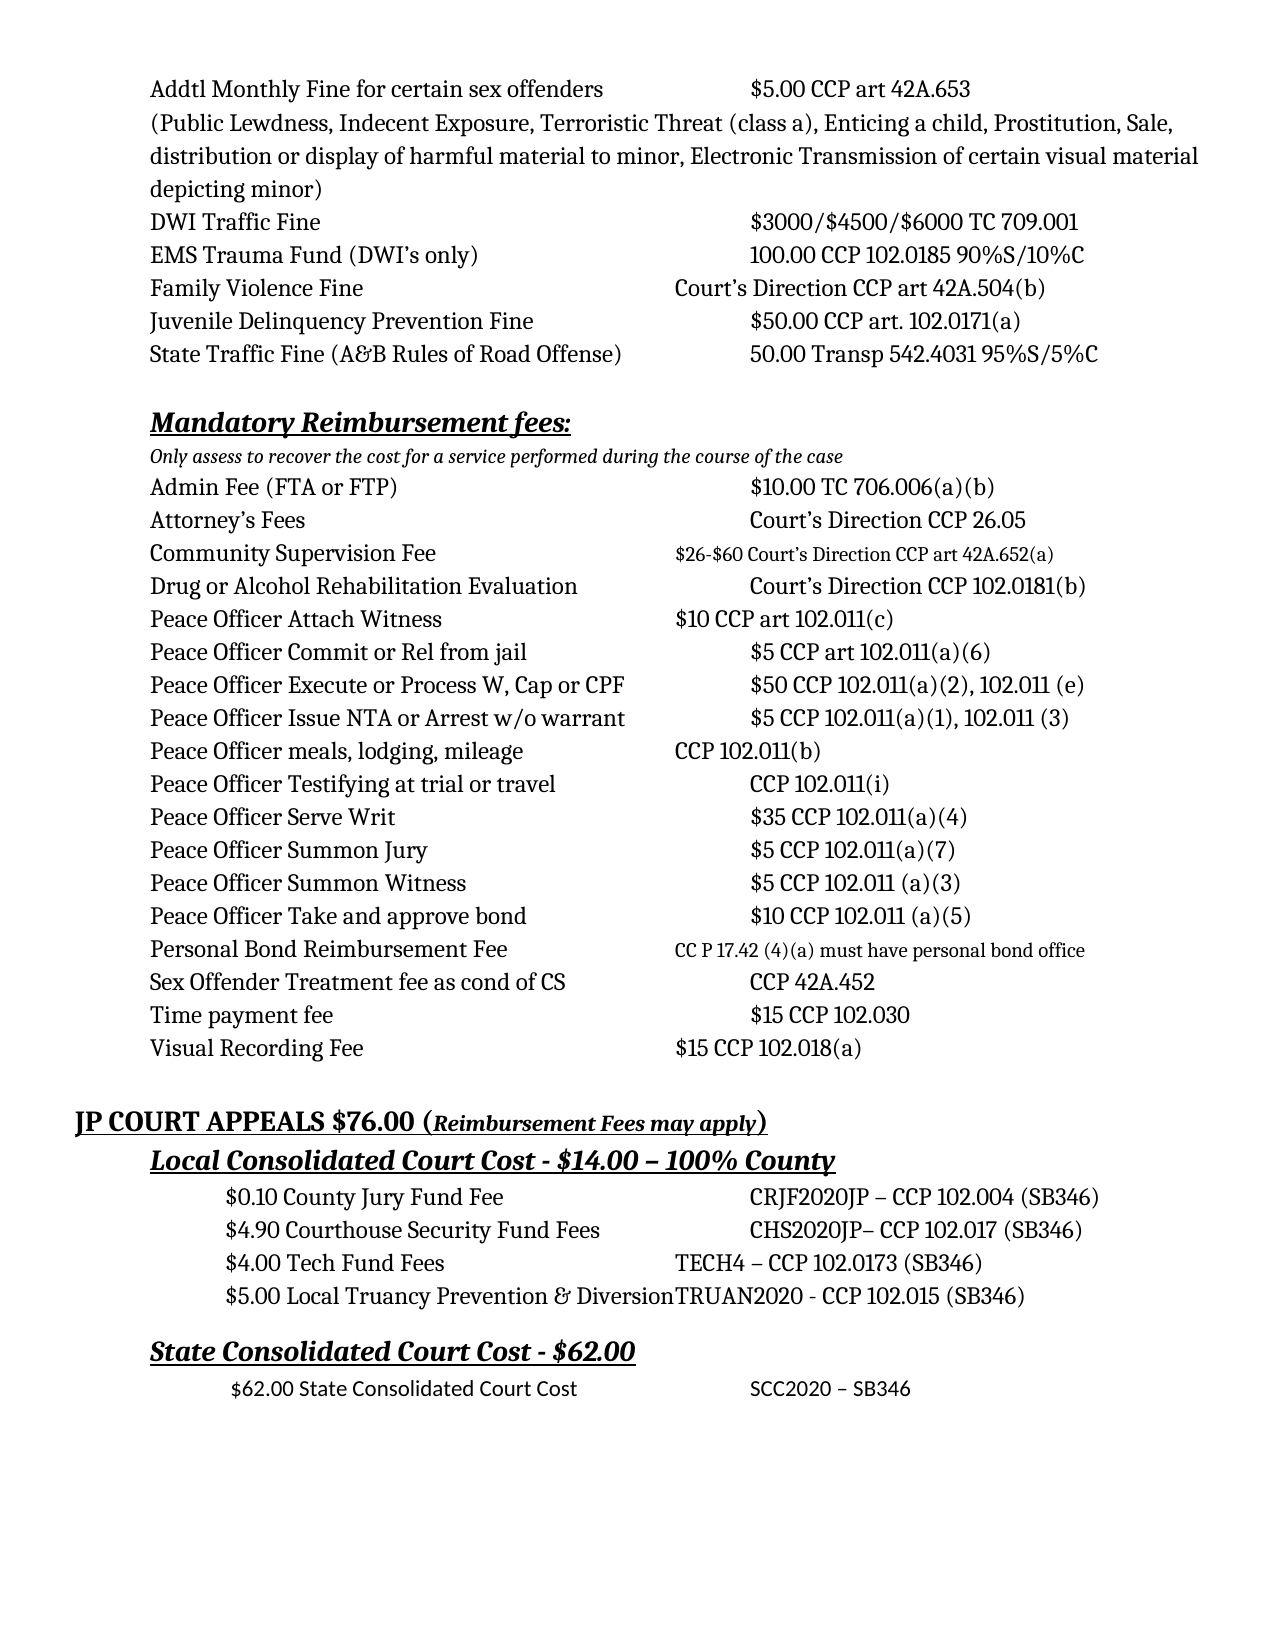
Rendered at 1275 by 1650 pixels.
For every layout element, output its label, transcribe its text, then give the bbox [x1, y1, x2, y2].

text Peace Officer Testifying at trial or travel CCP 102.011(i) [75, 770, 1200, 799]
text Peace Officer Summon Jury $5 CCP 102.011(a)(7) [75, 836, 1200, 865]
text Peace Officer Summon Witness $5 CCP 102.011 (a)(3) [75, 869, 1200, 898]
text Peace Officer Execute or Process W, Cap or CPF $50 CCP 102.011(a)(2), 102.011 (e) [75, 671, 1200, 699]
text EMS Trauma Fund (DWI’s only) 100.00 CCP 102.0185 90%S/10%C [150, 241, 1200, 269]
text Juvenile Delinquency Prevention Fine $50.00 CCP art. 102.0171(a) [75, 307, 1200, 336]
text JP COURT APPEALS $76.00 (Reimbursement Fees may apply) [75, 1106, 1200, 1139]
text Drug or Alcohol Rehabilitation Evaluation Court’s Direction CCP 102.0181(b) [75, 572, 1200, 601]
text $62.00 State Consolidated Court Cost SCC2020 – SB346 [75, 1374, 1200, 1402]
text Visual Recording Fee $15 CCP 102.018(a) [75, 1034, 1200, 1063]
text DWI Traffic Fine $3000/$4500/$6000 TC 709.001 [150, 208, 1200, 237]
text Peace Officer Issue NTA or Arrest w/o warrant $5 CCP 102.011(a)(1), 102.011 (3) [75, 704, 1200, 733]
text Peace Officer Take and approve bond $10 CCP 102.011 (a)(5) [75, 902, 1200, 931]
text $4.00 Tech Fund Fees TECH4 – CCP 102.0173 (SB346) [75, 1249, 1200, 1277]
text Peace Officer Attach Witness $10 CCP art 102.011(c) [75, 605, 1200, 633]
text $4.90 Courthouse Security Fund Fees CHS2020JP– CCP 102.017 (SB346) [150, 1216, 1200, 1244]
text (Public Lewdness, Indecent Exposure, Terroristic Threat (class a), Enticing a child, Prostitution, Sale, distribution or display of harmful material to minor, Electronic Transmission of certain visual material depicting minor) [150, 109, 1200, 203]
text Community Supervision Fee $26-$60 Court’s Direction CCP art 42A.652(a) [75, 539, 1200, 567]
text Addtl Monthly Fine for certain sex offenders $5.00 CCP art 42A.653 [75, 75, 1200, 104]
text Peace Officer Serve Writ $35 CCP 102.011(a)(4) [75, 803, 1200, 832]
text State Consolidated Court Cost - $62.00 [75, 1336, 1200, 1369]
text Sex Offender Treatment fee as cond of CS CCP 42A.452 [75, 968, 1200, 997]
text Admin Fee (FTA or FTP) $10.00 TC 706.006(a)(b) [75, 473, 1200, 501]
text Personal Bond Reimbursement Fee CC P 17.42 (4)(a) must have personal bond office [75, 935, 1200, 964]
text $0.10 County Jury Fund Fee CRJF2020JP – CCP 102.004 (SB346) [150, 1183, 1200, 1211]
text State Traffic Fine (A&B Rules of Road Offense) 50.00 Transp 542.4031 95%S/5%C [75, 340, 1200, 369]
text Mandatory Reimbursement fees: [75, 406, 1200, 439]
text Local Consolidated Court Cost - $14.00 – 100% County [75, 1144, 1200, 1178]
text Peace Officer meals, lodging, mileage CCP 102.011(b) [75, 737, 1200, 766]
text Attorney’s Fees Court’s Direction CCP 26.05 [75, 506, 1200, 534]
text Only assess to recover the cost for a service performed during the course of the case [75, 444, 1200, 468]
text Peace Officer Commit or Rel from jail $5 CCP art 102.011(a)(6) [75, 638, 1200, 667]
text $5.00 Local Truancy Prevention & Diversion TRUAN2020 - CCP 102.015 (SB346) [75, 1282, 1200, 1311]
text Family Violence Fine Court’s Direction CCP art 42A.504(b) [75, 274, 1200, 303]
text Time payment fee $15 CCP 102.030 [75, 1001, 1200, 1030]
